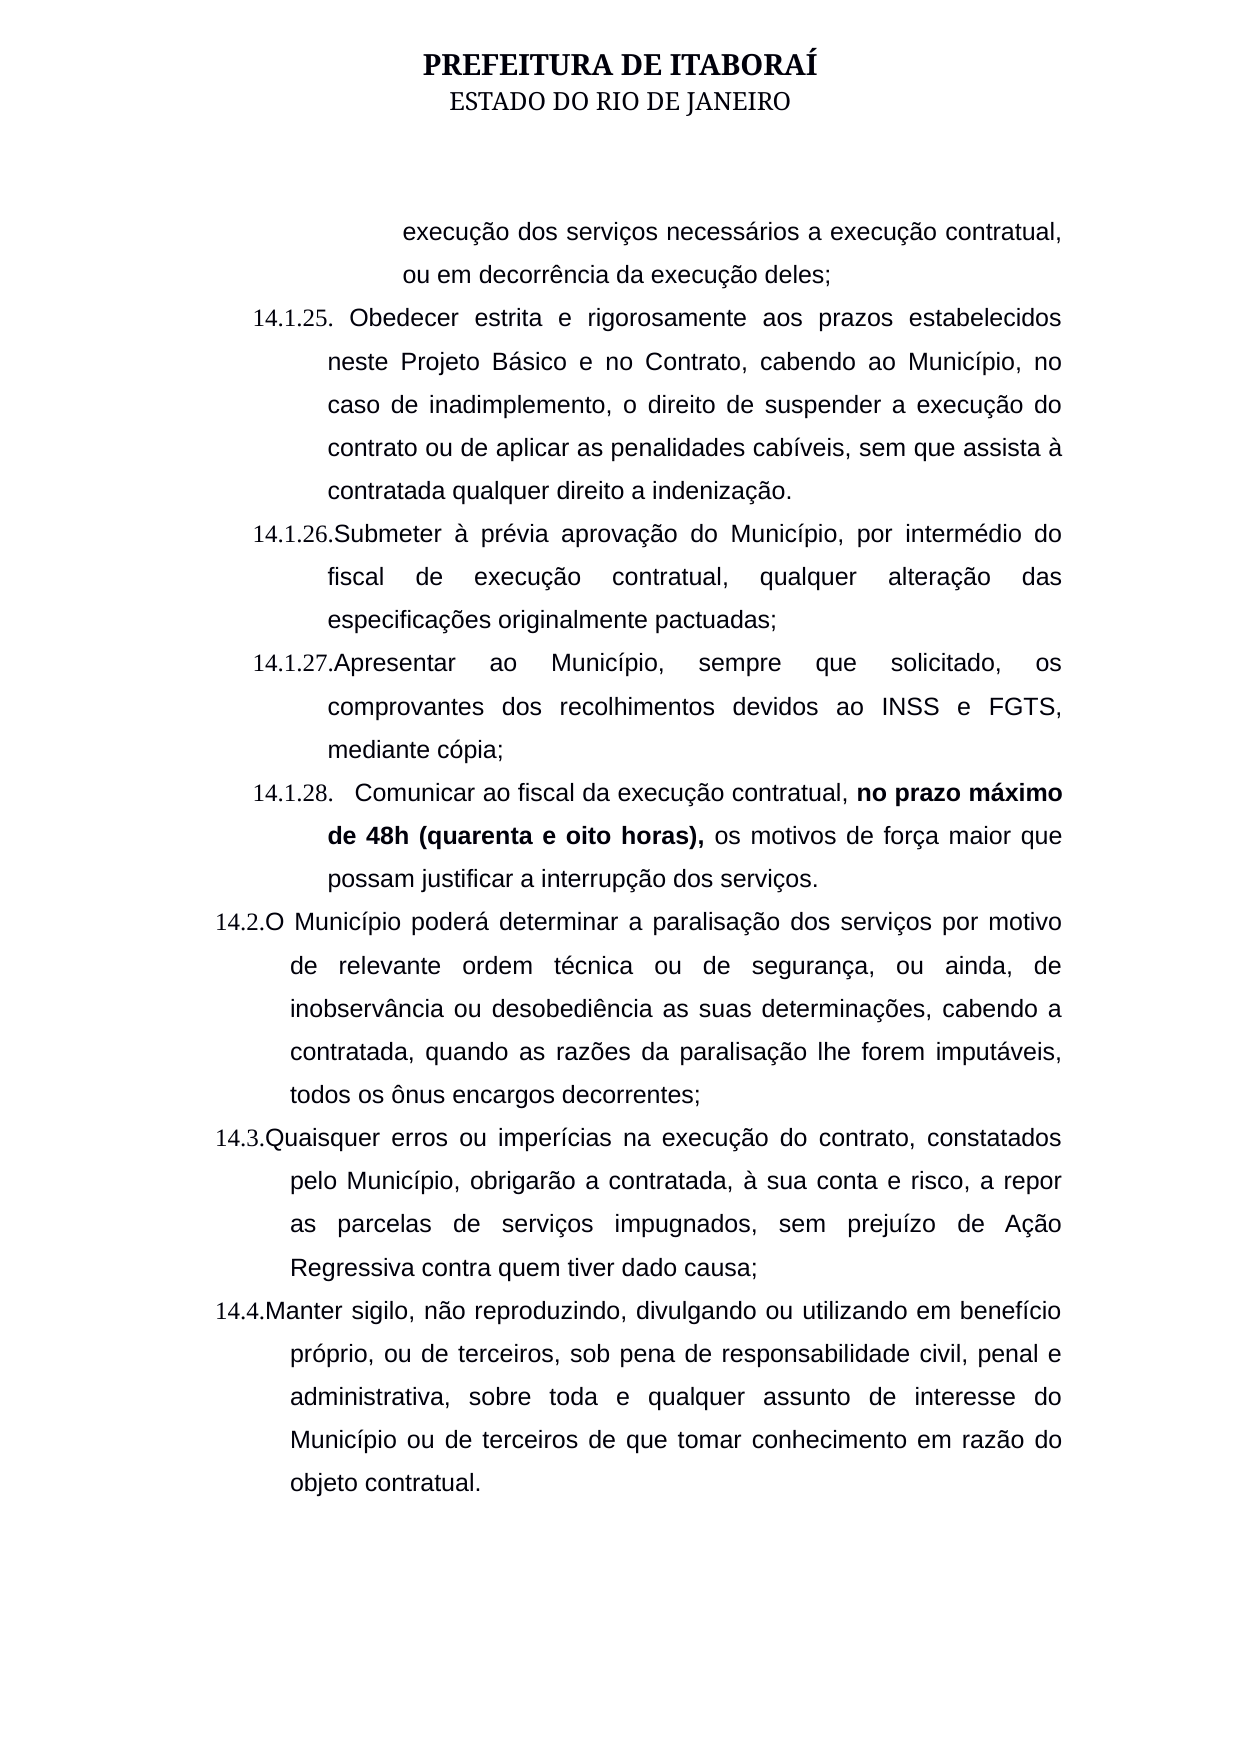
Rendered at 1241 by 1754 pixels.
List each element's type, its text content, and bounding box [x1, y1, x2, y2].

list Submeter à prévia aprovação do Município, por intermédio do fiscal de execução contratual, qualquer alteração das especificações originalmente pactuadas; [252, 519, 1063, 634]
list Obedecer estrita e rigorosamente aos prazos estabelecidos neste Projeto Básico e no Contrato, cabendo ao Município, no caso de inadimplemento, o direito de suspender a execução do contrato ou de aplicar as penalidades cabíveis, sem que assista à contratada qualquer direito a indenização. [252, 303, 1063, 504]
list O Município poderá determinar a paralisação dos serviços por motivo de relevante ordem técnica ou de segurança, ou ainda, de inobservância ou desobediência as suas determinações, cabendo a contratada, quando as razões da paralisação lhe forem imputáveis, todos os ônus encargos decorrentes; [215, 907, 1063, 1109]
list Quaisquer erros ou imperícias na execução do contrato, constatados pelo Município, obrigarão a contratada, à sua conta e risco, a repor as parcelas de serviços impugnados, sem prejuízo de Ação Regressiva contra quem tiver dado causa; [215, 1123, 1063, 1281]
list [290, 217, 1063, 289]
list Manter sigilo, não reproduzindo, divulgando ou utilizando em benefício próprio, ou de terceiros, sob pena de responsabilidade civil, penal e administrativa, sobre toda e qualquer assunto de interesse do Município ou de terceiros de que tomar conhecimento em razão do objeto contratual. [215, 1296, 1063, 1497]
list Apresentar ao Município, sempre que solicitado, os comprovantes dos recolhimentos devidos ao INSS e FGTS, mediante cópia; [252, 648, 1063, 763]
list Comunicar ao fiscal da execução contratual, no prazo máximo de 48h (quarenta e oito horas), os motivos de força maior que possam justificar a interrupção dos serviços. [252, 778, 1063, 893]
